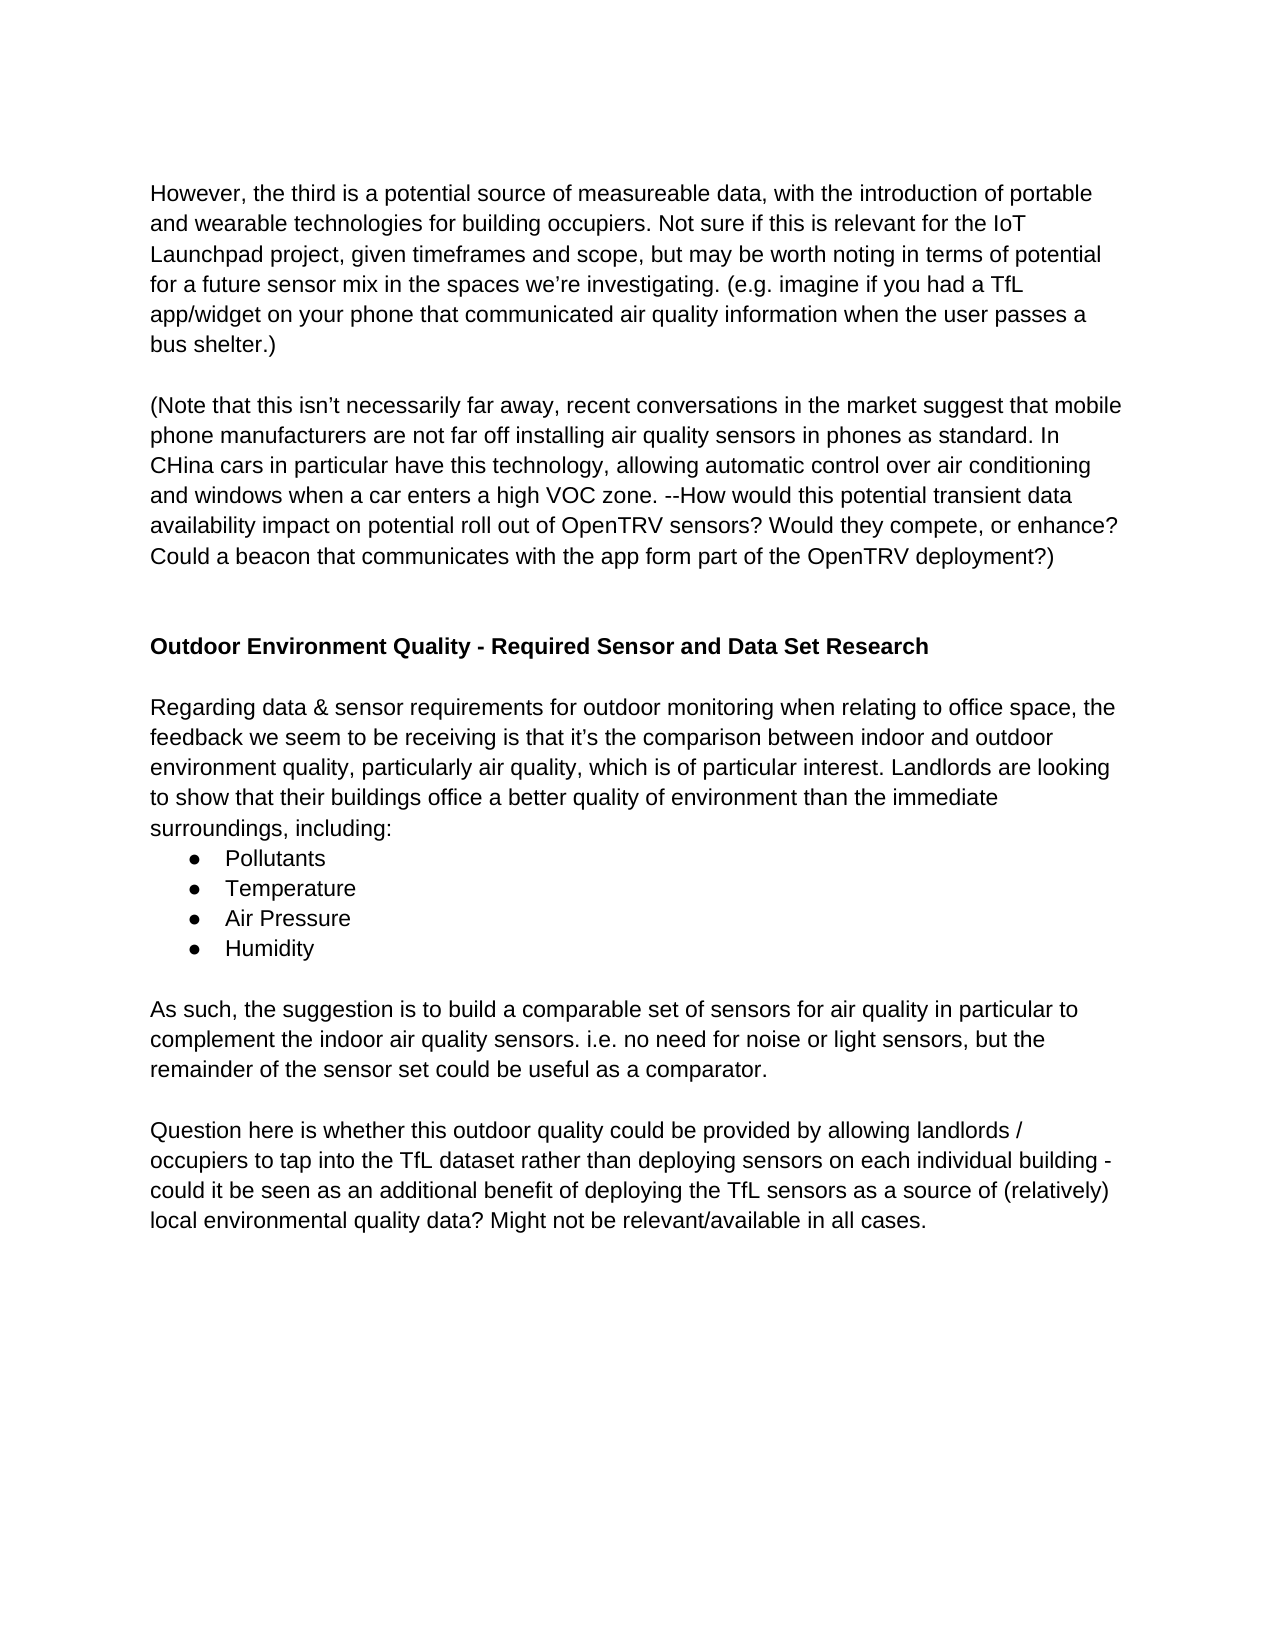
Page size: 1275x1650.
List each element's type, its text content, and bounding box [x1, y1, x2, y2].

text However, the third is a potential source of measureable data, with the introduction of portable and wearable technologies for building occupiers. Not sure if this is relevant for the IoT Launchpad project, given timeframes and scope, but may be worth noting in terms of potential for a future sensor mix in the spaces we’re investigating. (e.g. imagine if you had a TfL app/widget on your phone that communicated air quality information when the user passes a bus shelter.) [150, 180, 1125, 358]
text Regarding data & sensor requirements for outdoor monitoring when relating to office space, the feedback we seem to be receiving is that it’s the comparison between indoor and outdoor environment quality, particularly air quality, which is of particular interest. Landlords are looking to show that their buildings office a better quality of environment than the immediate surroundings, including: [150, 694, 1125, 841]
list Humidity [187, 935, 1125, 962]
list Temperature [187, 875, 1125, 901]
text Question here is whether this outdoor quality could be provided by allowing landlords / occupiers to tap into the TfL dataset rather than deploying sensors on each individual building - could it be seen as an additional benefit of deploying the TfL sensors as a source of (relatively) local environmental quality data? Might not be relevant/available in all cases. [150, 1117, 1125, 1234]
text Outdoor Environment Quality - Required Sensor and Data Set Research [150, 633, 1125, 660]
list Pollutants [187, 845, 1125, 871]
text (Note that this isn’t necessarily far away, recent conversations in the market suggest that mobile phone manufacturers are not far off installing air quality sensors in phones as standard. In CHina cars in particular have this technology, allowing automatic control over air conditioning and windows when a car enters a high VOC zone. --How would this potential transient data availability impact on potential roll out of OpenTRV sensors? Would they compete, or enhance? Could a beacon that communicates with the app form part of the OpenTRV deployment?) [150, 392, 1125, 569]
list Air Pressure [187, 905, 1125, 932]
text As such, the suggestion is to build a comparable set of sensors for air quality in particular to complement the indoor air quality sensors. i.e. no need for noise or light sensors, but the remainder of the sensor set could be useful as a comparator. [150, 996, 1125, 1083]
